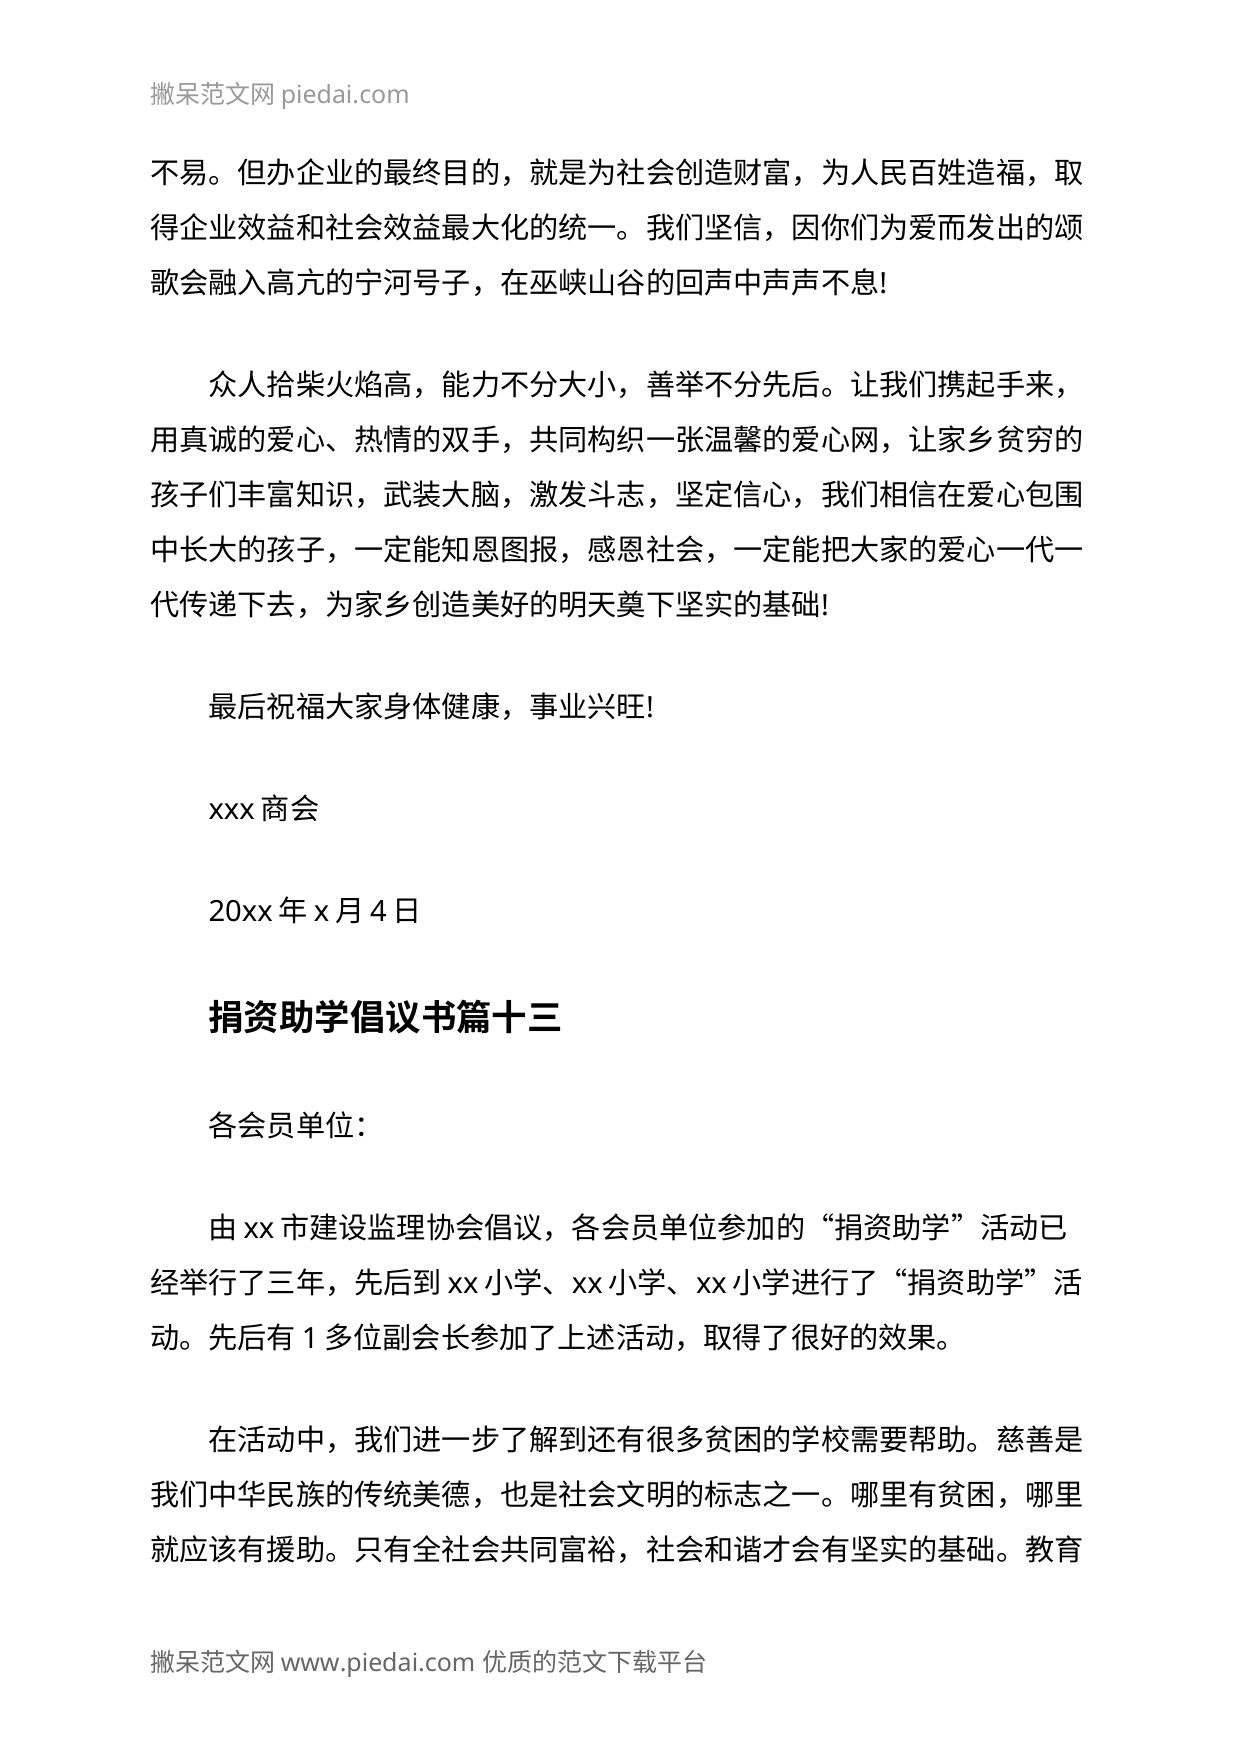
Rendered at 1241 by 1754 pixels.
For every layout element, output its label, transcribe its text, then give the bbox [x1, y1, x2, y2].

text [150, 150, 1090, 302]
text 20xx年x月4日 [150, 887, 1090, 930]
text 捐资助学倡议书篇十三 [150, 989, 1090, 1041]
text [150, 1416, 1090, 1568]
text xxx商会 [150, 785, 1090, 828]
text 各会员单位： [150, 1103, 1090, 1145]
text 众人拾柴火焰高，能力不分大小，善举不分先后。让我们携起手来，用真诚的爱心、热情的双手，共同构织一张温馨的爱心网，让家乡贫穷的孩子们丰富知识，武装大脑，激发斗志，坚定信心，我们相信在爱心包围中长大的孩子，一定能知恩图报，感恩社会，一定能把大家的爱心一代一代传递下去，为家乡创造美好的明天奠下坚实的基础! [150, 362, 1090, 624]
text 由xx市建设监理协会倡议，各会员单位参加的“捐资助学”活动已经举行了三年，先后到xx小学、xx小学、xx小学进行了“捐资助学”活动。先后有1多位副会长参加了上述活动，取得了很好的效果。 [150, 1204, 1090, 1357]
text 最后祝福大家身体健康，事业兴旺! [150, 683, 1090, 726]
